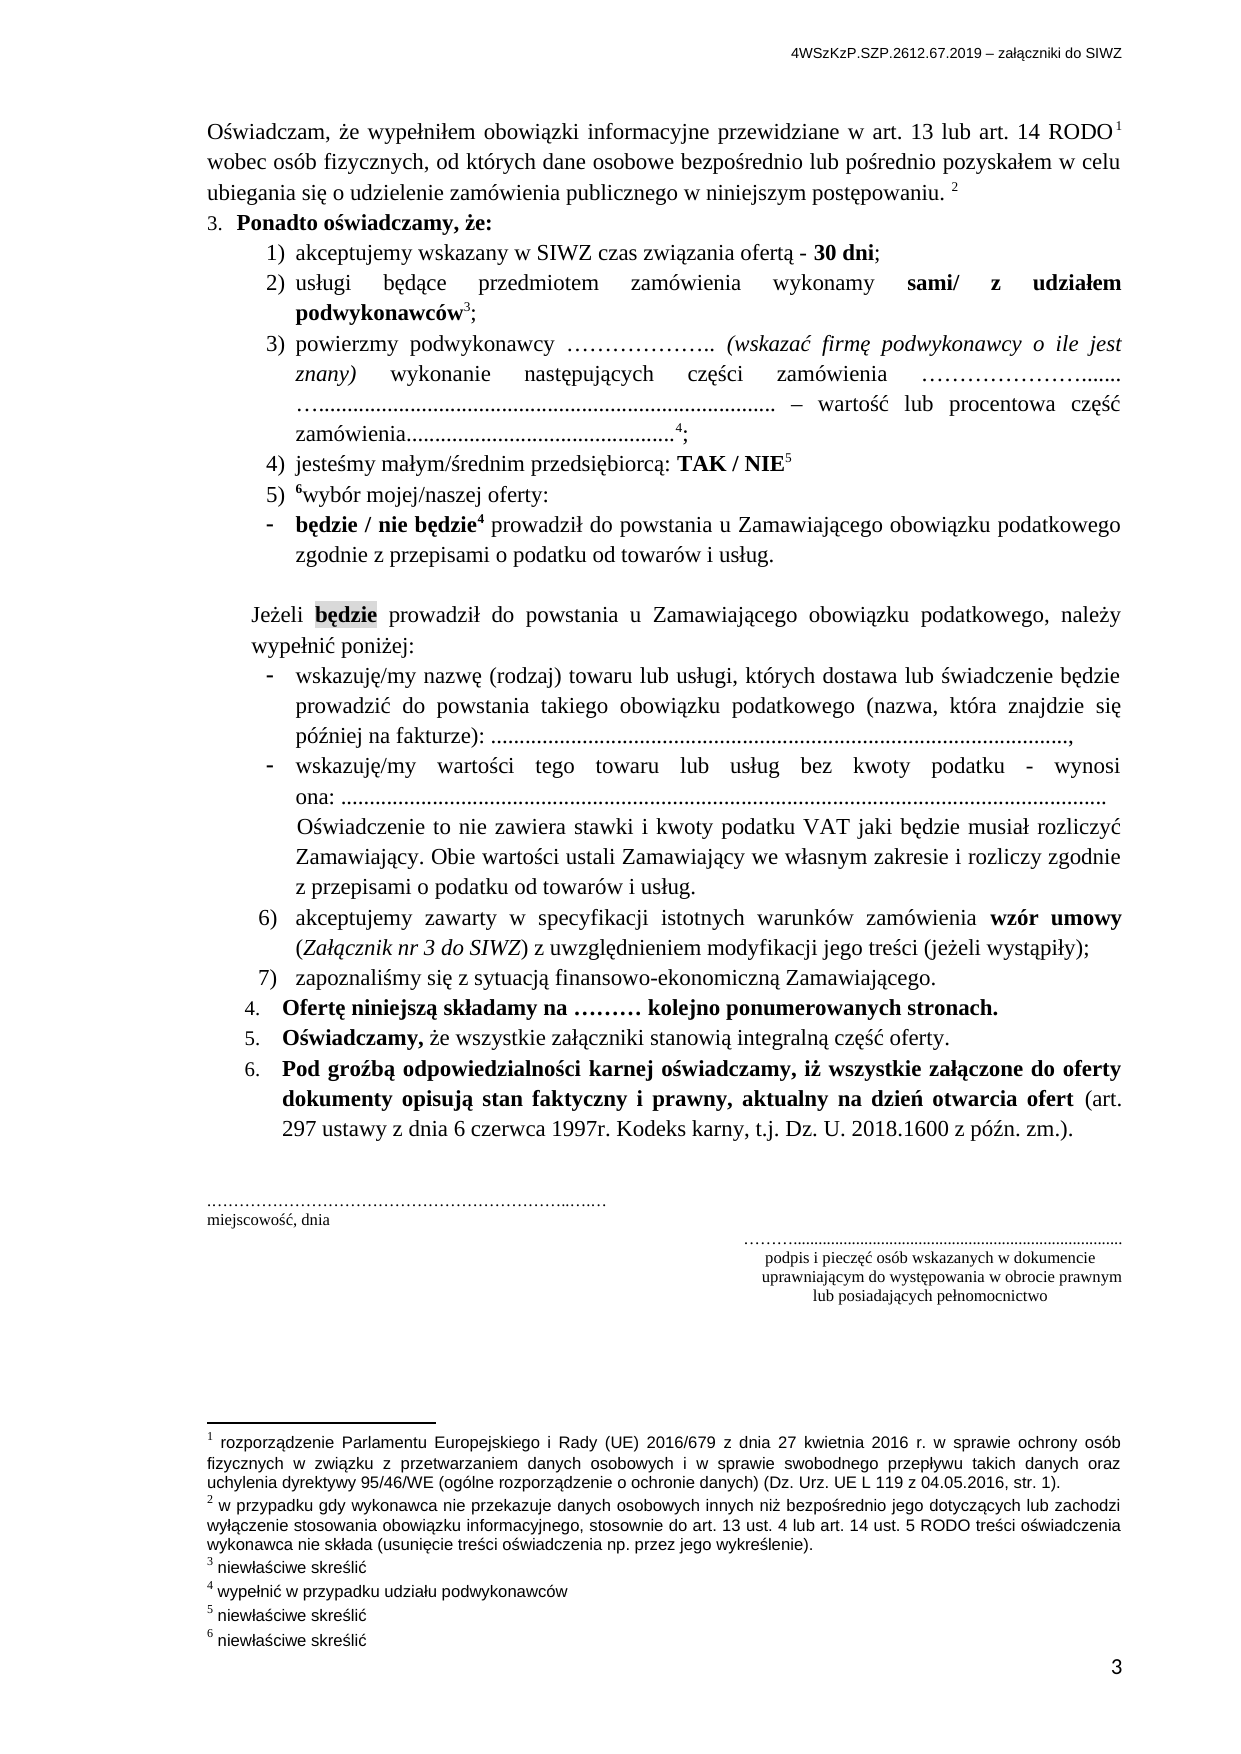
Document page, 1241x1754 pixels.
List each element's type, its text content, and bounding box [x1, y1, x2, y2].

list wskazuję/my nazwę (rodzaj) towaru lub usługi, których dostawa lub świadczenie będzie prowadzić do powstania takiego obowiązku podatkowego (nazwa, która znajdzie się później na fakturze): ....................................................................................................., [266, 662, 1122, 749]
text uprawniającym do występowania w obrocie prawnym [738, 1267, 1122, 1286]
list Ofertę niniejszą składamy na ……… kolejno ponumerowanych stronach. [244, 994, 1122, 1021]
list powierzmy podwykonawcy ……………….. (wskazać firmę podwykonawcy o ile jest znany) wykonanie następujących części zamówienia …………………....... …................................................................................ – wartość lub procentowa część zamówienia...............................................; [266, 329, 1122, 447]
list wskazuję/my wartości tego towaru lub usług bez kwoty podatku - wynosi ona: ...................................................................................................................................... [266, 752, 1122, 809]
list Oświadczamy, że wszystkie załączniki stanowią integralną część oferty. [244, 1024, 1122, 1051]
list jesteśmy małym/średnim przedsiębiorcą: TAK / NIE [266, 450, 1122, 477]
text lub posiadających pełnomocnictwo [738, 1286, 1122, 1305]
text Oświadczenie to nie zawiera stawki i kwoty podatku VAT jaki będzie musiał rozliczyć Zamawiający. Obie wartości ustali Zamawiający we własnym zakresie i rozliczy zgodnie z przepisami o podatku od towarów i usług. [295, 813, 1122, 900]
text ………............................................................................... [207, 1229, 1122, 1248]
list akceptujemy wskazany w SIWZ czas związania ofertą - 30 dni; [266, 239, 1122, 265]
list Pod groźbą odpowiedzialności karnej oświadczamy, iż wszystkie załączone do oferty dokumenty opisują stan faktyczny i prawny, aktualny na dzień otwarcia ofert (art. 297 ustawy z dnia 6 czerwca 1997r. Kodeks karny, t.j. Dz. U. 2018.1600 z późn. zm.). [244, 1054, 1122, 1141]
list zapoznaliśmy się z sytuacją finansowo-ekonomiczną Zamawiającego. [258, 964, 1122, 990]
list Ponadto oświadczamy, że: [207, 209, 1122, 235]
text Jeżeli będzie prowadził do powstania u Zamawiającego obowiązku podatkowego, należy wypełnić poniżej: [251, 601, 1122, 658]
text Oświadczam, że wypełniłem obowiązki informacyjne przewidziane w art. 13 lub art. 14 RODO wobec osób fizycznych, od których dane osobowe bezpośrednio lub pośrednio pozyskałem w celu ubiegania się o udzielenie zamówienia publicznego w niniejszym postępowaniu. [207, 118, 1122, 205]
list będzie / nie będzie4 prowadził do powstania u Zamawiającego obowiązku podatkowego zgodnie z przepisami o podatku od towarów i usług. [266, 511, 1122, 567]
text .………………………………………………………..….… [207, 1190, 1122, 1209]
list akceptujemy zawarty w specyfikacji istotnych warunków zamówienia wzór umowy (Załącznik nr 3 do SIWZ) z uwzględnieniem modyfikacji jego treści (jeżeli wystąpiły); [258, 903, 1122, 960]
list wybór mojej/naszej oferty: [266, 481, 1122, 507]
text podpis i pieczęć osób wskazanych w dokumencie [738, 1248, 1122, 1267]
list usługi będące przedmiotem zamówienia wykonamy sami/ z udziałem podwykonawców; [266, 269, 1122, 326]
text miejscowość, dnia [207, 1209, 1122, 1229]
